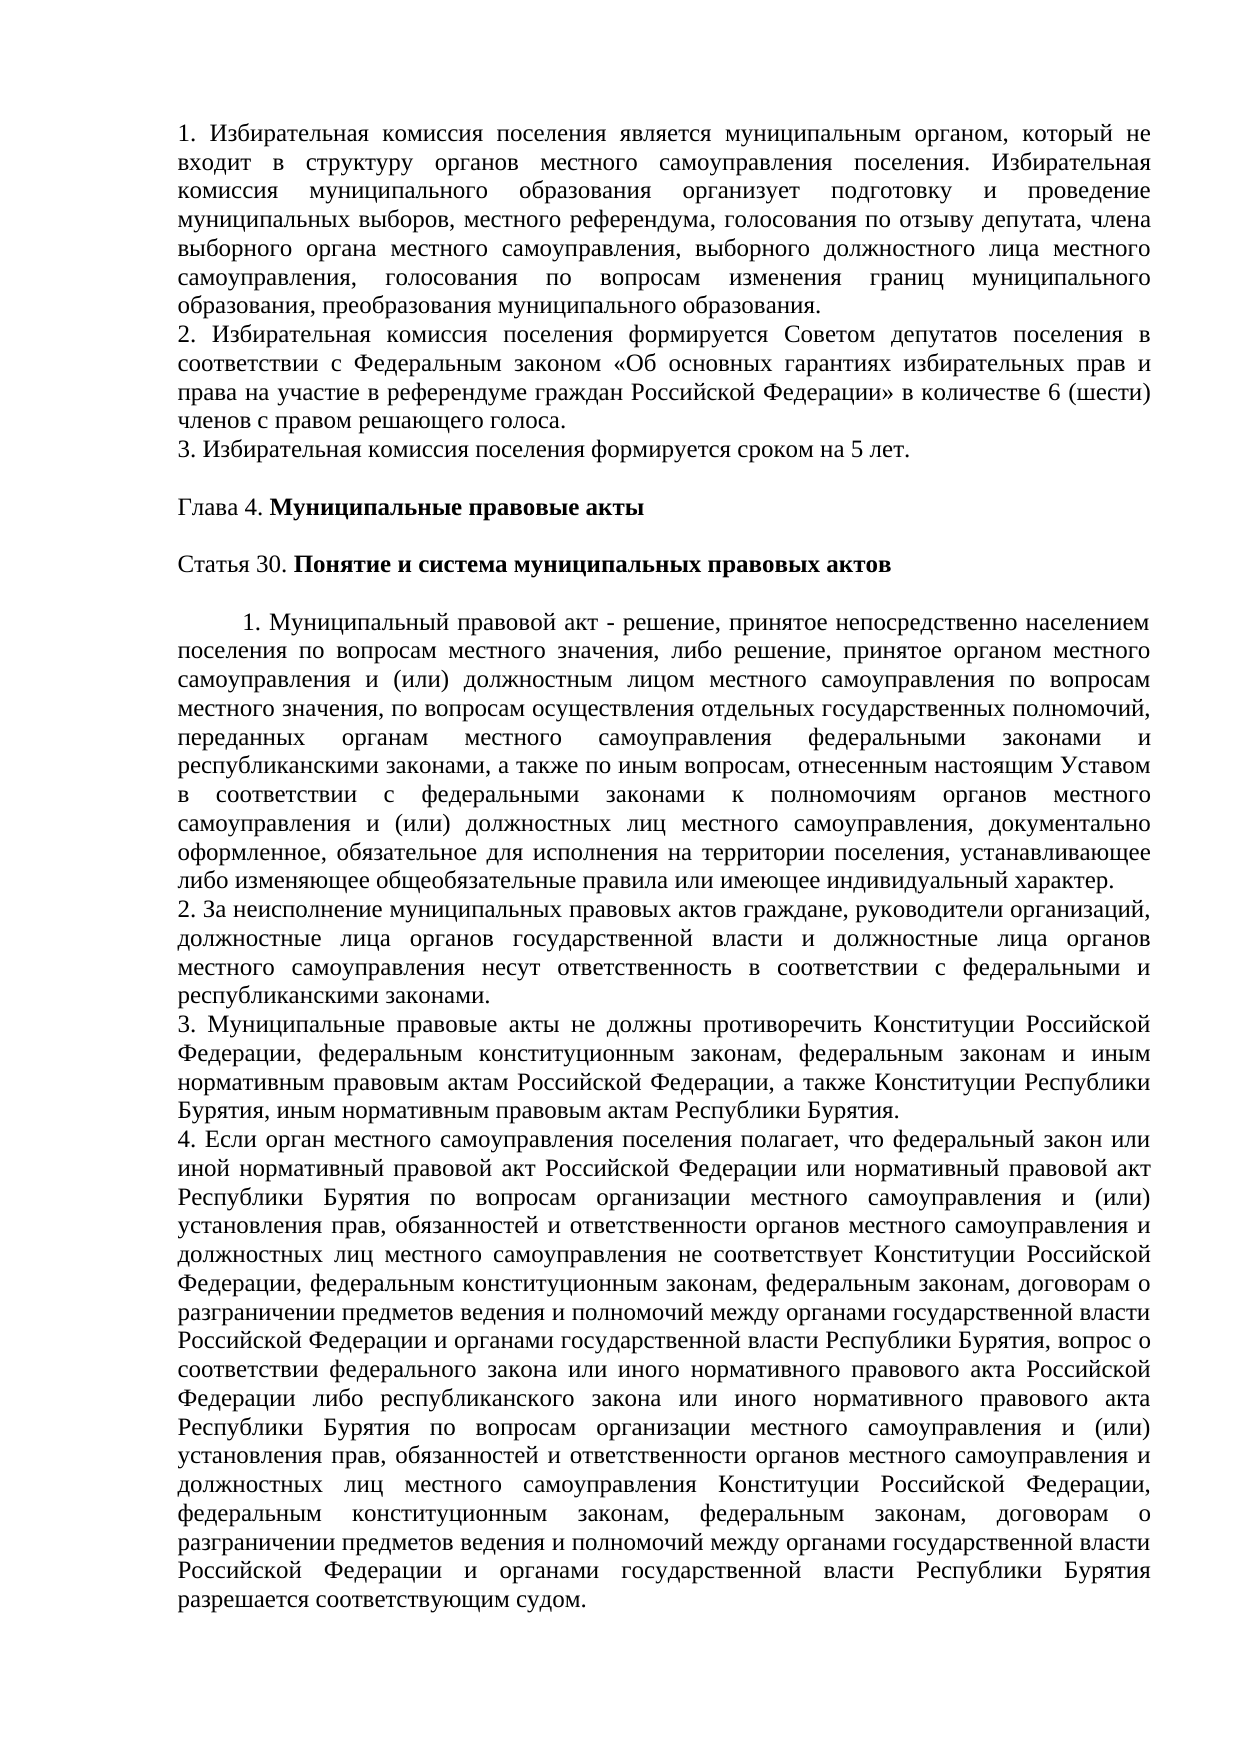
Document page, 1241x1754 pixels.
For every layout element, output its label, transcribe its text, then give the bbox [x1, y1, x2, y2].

text 3. Избирательная комиссия поселения формируется сроком на 5 лет. [177, 434, 1152, 463]
text Статья 30. Понятие и система муниципальных правовых актов [177, 549, 1152, 578]
text 4. Если орган местного самоуправления поселения полагает, что федеральный закон или иной нормативный правовой акт Российской Федерации или нормативный правовой акт Республики Бурятия по вопросам организации местного самоуправления и (или) установления прав, обязанностей и ответственности органов местного самоуправления и должностных лиц местного самоуправления не соответствует Конституции Российской Федерации, федеральным конституционным законам, федеральным законам, договорам о разграничении предметов ведения и полномочий между органами государственной власти Российской Федерации и органами государственной власти Республики Бурятия, вопрос о соответствии федерального закона или иного нормативного правового акта Российской Федерации либо республиканского закона или иного нормативного правового акта Республики Бурятия по вопросам организации местного самоуправления и (или) установления прав, обязанностей и ответственности органов местного самоуправления и должностных лиц местного самоуправления Конституции Российской Федерации, федеральным конституционным законам, федеральным законам, договорам о разграничении предметов ведения и полномочий между органами государственной власти Российской Федерации и органами государственной власти Республики Бурятия разрешается соответствующим судом. [177, 1124, 1152, 1613]
text 3. Муниципальные правовые акты не должны противоречить Конституции Российской Федерации, федеральным конституционным законам, федеральным законам и иным нормативным правовым актам Российской Федерации, а также Конституции Республики Бурятия, иным нормативным правовым актам Республики Бурятия. [177, 1009, 1152, 1124]
text 2. За неисполнение муниципальных правовых актов граждане, руководители организаций, должностные лица органов государственной власти и должностные лица органов местного самоуправления несут ответственность в соответствии с федеральными и республиканскими законами. [177, 894, 1152, 1009]
text 1. Муниципальный правовой акт - решение, принятое непосредственно населением поселения по вопросам местного значения, либо решение, принятое органом местного самоуправления и (или) должностным лицом местного самоуправления по вопросам местного значения, по вопросам осуществления отдельных государственных полномочий, переданных органам местного самоуправления федеральными законами и республиканскими законами, а также по иным вопросам, отнесенным настоящим Уставом в соответствии с федеральными законами к полномочиям органов местного самоуправления и (или) должностных лиц местного самоуправления, документально оформленное, обязательное для исполнения на территории поселения, устанавливающее либо изменяющее общеобязательные правила или имеющее индивидуальный характер. [177, 607, 1152, 894]
text Глава 4. Муниципальные правовые акты [177, 492, 1152, 521]
text 2. Избирательная комиссия поселения формируется Советом депутатов поселения в соответствии с Федеральным законом «Об основных гарантиях избирательных прав и права на участие в референдуме граждан Российской Федерации» в количестве 6 (шести) членов с правом решающего голоса. [177, 319, 1152, 434]
text 1. Избирательная комиссия поселения является муниципальным органом, который не входит в структуру органов местного самоуправления поселения. Избирательная комиссия муниципального образования организует подготовку и проведение муниципальных выборов, местного референдума, голосования по отзыву депутата, члена выборного органа местного самоуправления, выборного должностного лица местного самоуправления, голосования по вопросам изменения границ муниципального образования, преобразования муниципального образования. [177, 118, 1152, 319]
